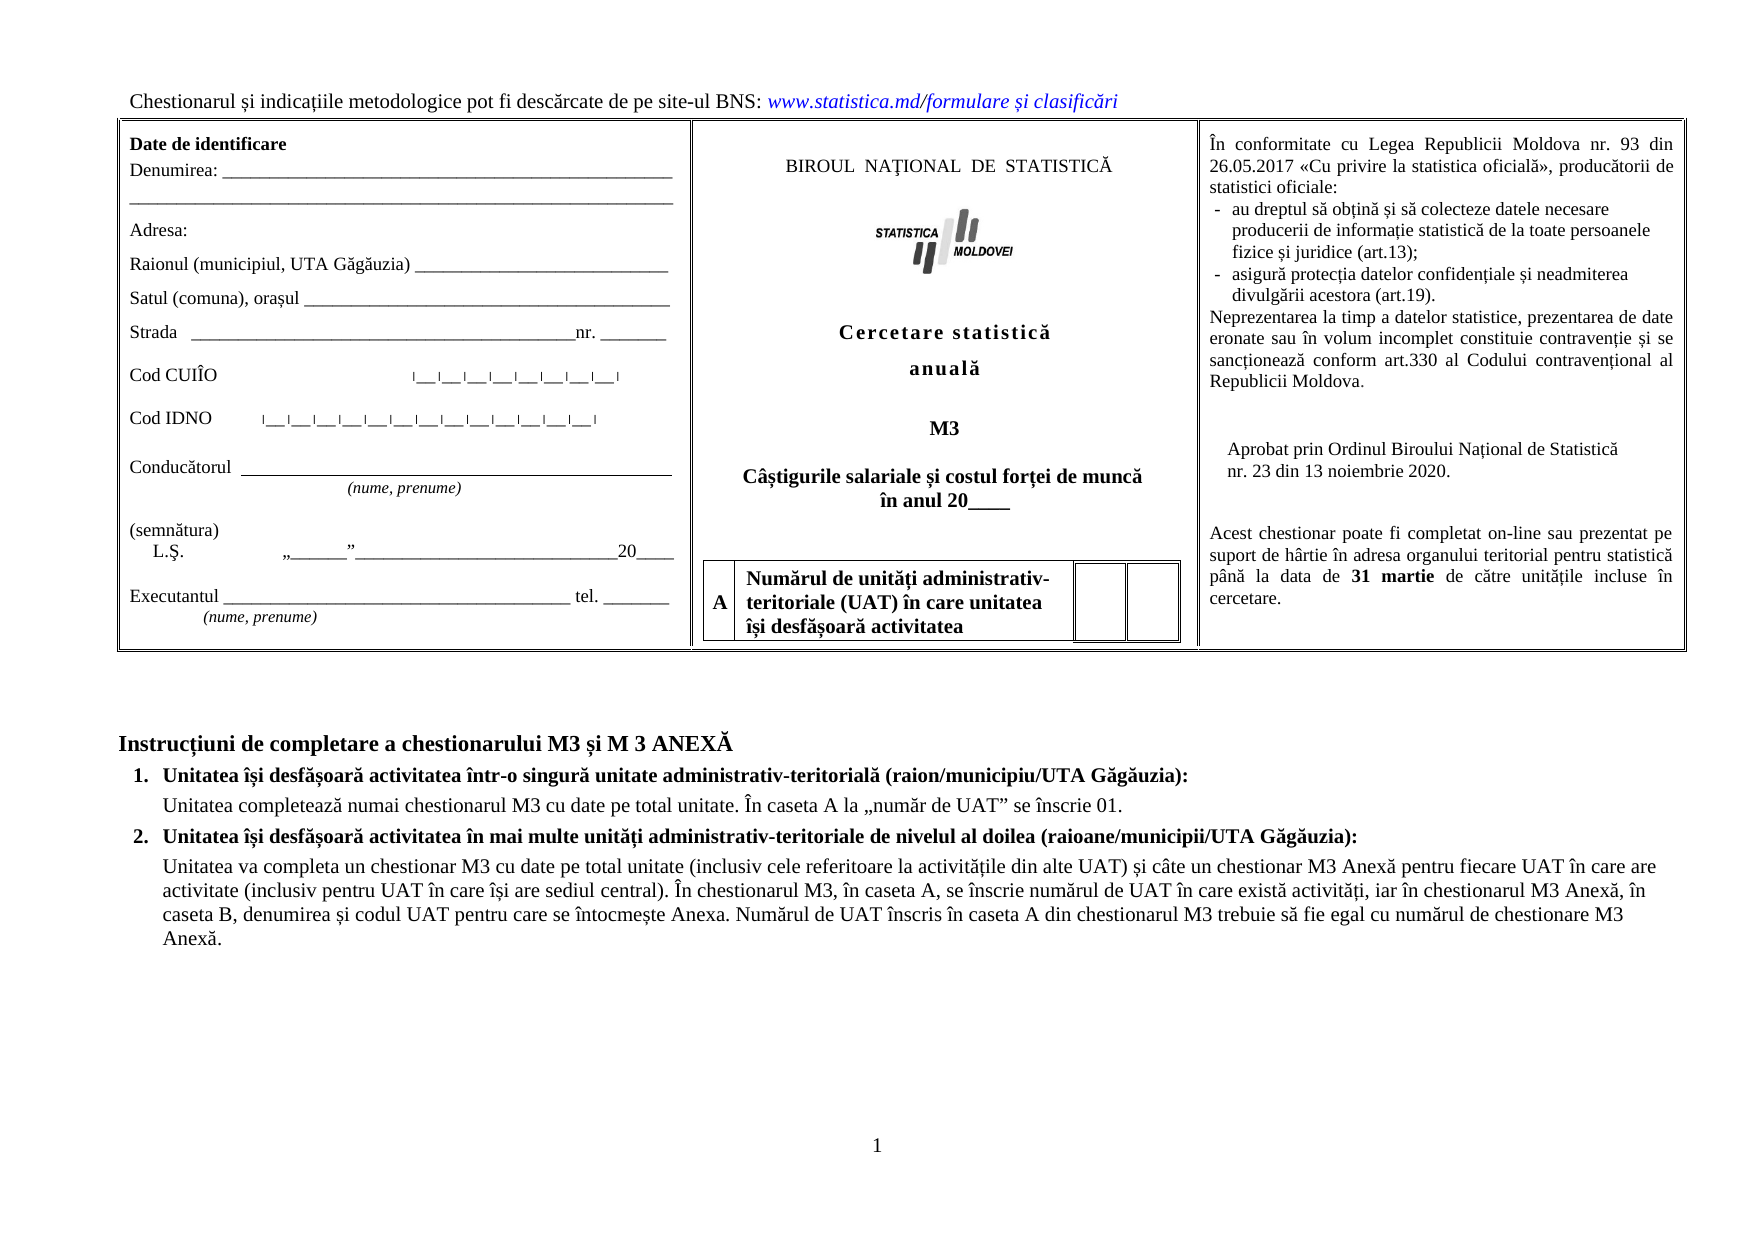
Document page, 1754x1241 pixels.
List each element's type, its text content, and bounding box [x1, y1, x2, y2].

table_header Chestionarul și indicațiile metodologice pot fi descărcate de pe site-ul BNS: www.statistica.md/formulare și clasificări [118, 89, 1686, 117]
text Unitatea va completa un chestionar M3 cu date pe total unitate (inclusiv cele referitoare la activitățile din alte UAT) și câte un chestionar M3 Anexă pentru fiecare UAT în care are activitate (inclusiv pentru UAT în care își are sediul central). În chestionarul M3, în caseta A, se înscrie numărul de UAT în care există activități, iar în chestionarul M3 Anexă, în caseta B, denumirea și codul UAT pentru care se întocmește Anexa. Numărul de UAT înscris în caseta A din chestionarul M3 trebuie să fie egal cu numărul de chestionare M3 Anexă. [162, 854, 1668, 950]
text Unitatea completează numai chestionarul M3 cu date pe total unitate. În caseta A la „număr de UAT” se înscrie 01. [162, 793, 1636, 817]
table_cell În conformitate cu Legea Republicii Moldova nr. 93 din 26.05.2017 «Cu privire la statistica oficială», producătorii de statistici oficiale: au dreptul să obțină și să colecteze datele necesare producerii de informație statistică de la toate persoanele fizice și juridice (art.13); asigură protecția datelor confidențiale și neadmiterea divulgării acestora (art.19). Neprezentarea la timp a datelor statistice, prezentarea de date eronate sau în volum incomplet constituie contravenție și se sancționează conform art.330 al Codului contravențional al Republicii Moldova. Aprobat prin Ordinul Biroului Național de Statistică nr. 23 din 13 noiembrie 2020. Acest chestionar poate fi completat on-line sau prezentat pe suport de hârtie în adresa organului teritorial pentru statistică până la data de 31 martie de către unitățile incluse în cercetare. [1198, 118, 1686, 648]
text Instrucțiuni de completare a chestionarului M3 și M 3 ANEXĂ [118, 731, 1636, 757]
table_cell BIROUL NAŢIONAL DE STATISTICĂ Cercetare statistică anuală M3 Câștigurile salariale și costul forței de muncă în anul 20____ [692, 121, 1198, 648]
list Unitatea își desfășoară activitatea într-o singură unitate administrativ-teritorială (raion/municipiu/UTA Găgăuzia): [133, 763, 1636, 787]
list Unitatea își desfășoară activitatea în mai multe unități administrativ-teritoriale de nivelul al doilea (raioane/municipii/UTA Găgăuzia): [133, 824, 1636, 848]
picture [868, 202, 1019, 280]
table_cell Date de identificare Denumirea: ________________________________________________ __________________________________________________________ Adresa: Raionul (municipiul, UTA Găgăuzia) ___________________________ Satul (comuna), orașul _______________________________________ Strada _________________________________________nr. _______ Cod CUIÎO ________________ Cod IDNO __________________________ Conducătorul (nume, prenume) (semnătura) L.Ş. „______”____________________________20____ Executantul _____________________________________ tel. _______ (nume, prenume) [120, 119, 692, 648]
